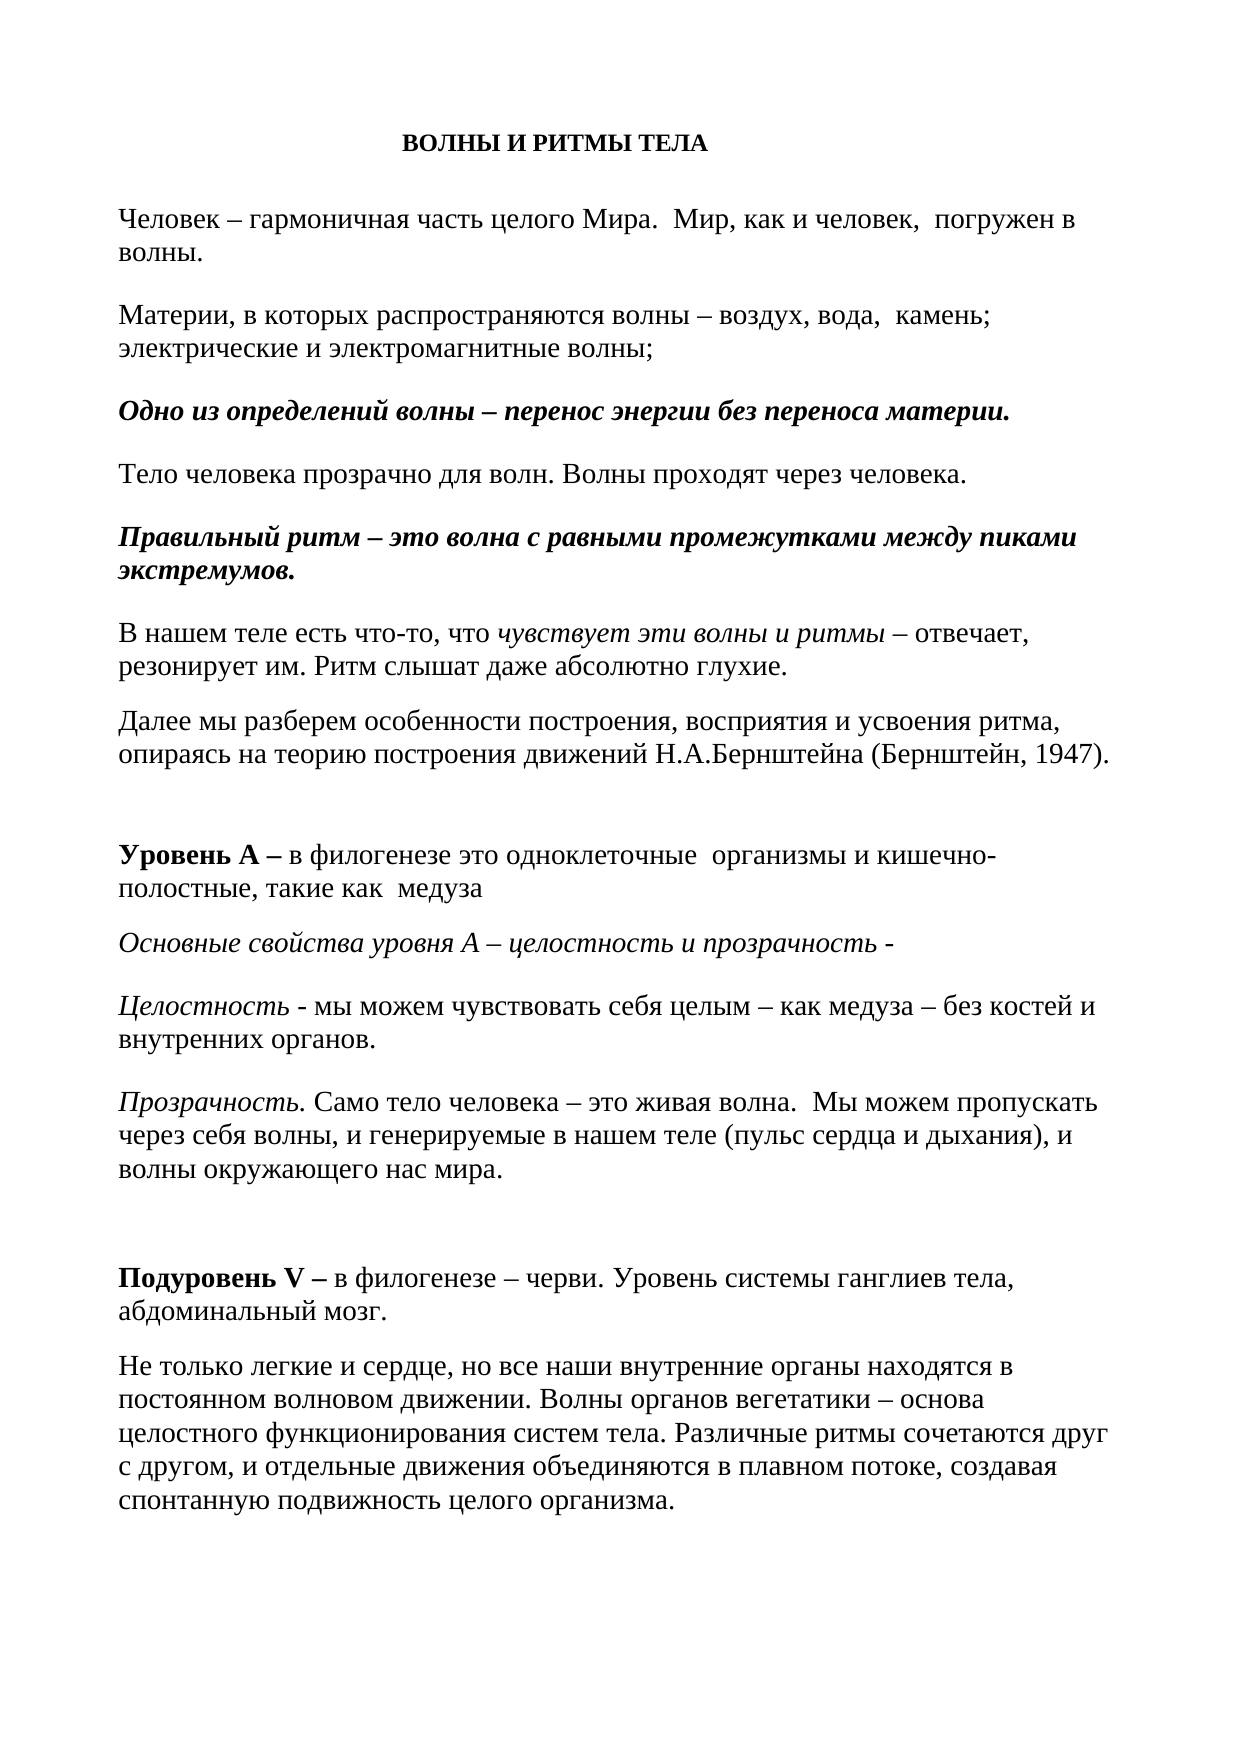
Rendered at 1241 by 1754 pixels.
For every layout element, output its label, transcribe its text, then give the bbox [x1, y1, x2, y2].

text Одно из определений волны – перенос энергии без переноса материи. [118, 393, 1122, 427]
text В нашем теле есть что-то, что чувствует эти волны и ритмы – отвечает, резонирует им. Ритм слышат даже абсолютно глухие. [118, 615, 1122, 682]
text Не только легкие и сердце, но все наши внутренние органы находятся в постоянном волновом движении. Волны органов вегетатики – основа целостного функционирования систем тела. Различные ритмы сочетаются друг с другом, и отдельные движения объединяются в плавном потоке, создавая спонтанную подвижность целого организма. [118, 1348, 1122, 1515]
text Основные свойства уровня А – целостность и прозрачность - [118, 925, 1122, 958]
text Прозрачность. Само тело человека – это живая волна. Мы можем пропускать через себя волны, и генерируемые в нашем теле (пульс сердца и дыхания), и волны окружающего нас мира. [118, 1084, 1122, 1184]
list Уровень А – в филогенезе это одноклеточные организмы и кишечно-полостные, такие как медуза [118, 837, 1122, 904]
list Тело человека прозрачно для волн. Волны проходят через человека. [118, 456, 1122, 489]
text Материи, в которых распространяются волны – воздух, вода, камень; электрические и электромагнитные волны; [118, 297, 1122, 364]
text ВОЛНЫ И РИТМЫ ТЕЛА [132, 128, 1122, 157]
list Далее мы разберем особенности построения, восприятия и усвоения ритма, опираясь на теорию построения движений Н.А.Бернштейна (Бернштейн, 1947). [118, 703, 1122, 770]
text Человек – гармоничная часть целого Мира. Мир, как и человек, погружен в волны. [118, 201, 1122, 268]
text Целостность - мы можем чувствовать себя целым – как медуза – без костей и внутренних органов. [118, 988, 1122, 1055]
text Правильный ритм – это волна с равными промежутками между пиками экстремумов. [118, 519, 1122, 586]
text Подуровень V – в филогенезе – черви. Уровень системы ганглиев тела, абдоминальный мозг. [118, 1260, 1122, 1327]
